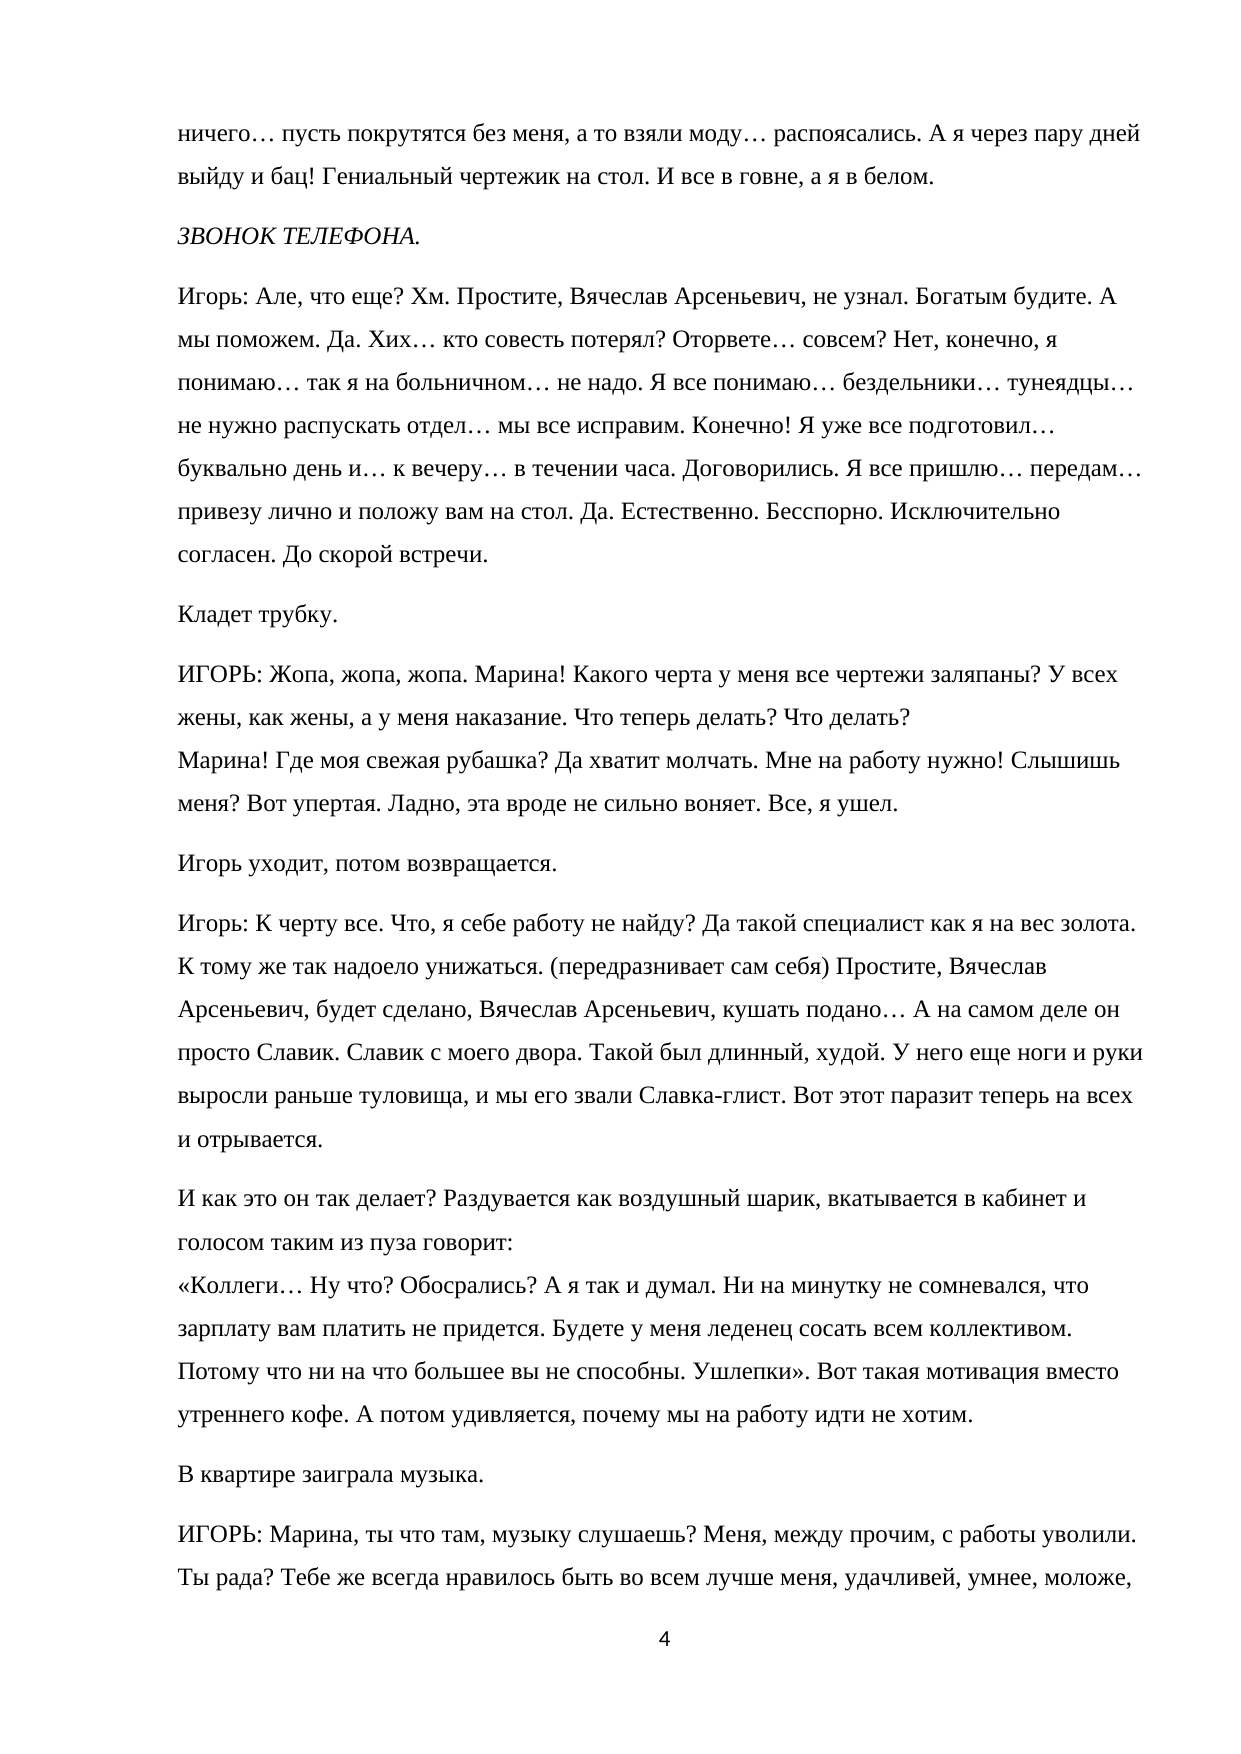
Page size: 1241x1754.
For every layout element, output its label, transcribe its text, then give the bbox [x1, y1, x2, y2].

text Игорь уходит, потом возвращается. [177, 848, 1152, 877]
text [177, 118, 1152, 190]
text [177, 1519, 1152, 1591]
text Игорь: Але, что еще? Хм. Простите, Вячеслав Арсеньевич, не узнал. Богатым будите. А мы поможем. Да. Хих… кто совесть потерял? Оторвете… совсем? Нет, конечно, я понимаю… так я на больничном… не надо. Я все понимаю… бездельники… тунеядцы… не нужно распускать отдел… мы все исправим. Конечно! Я уже все подготовил… буквально день и… к вечеру… в течении часа. Договорились. Я все пришлю… передам… привезу лично и положу вам на стол. Да. Естественно. Бесспорно. Исключительно согласен. До скорой встречи. [177, 281, 1152, 568]
text Игорь: К черту все. Что, я себе работу не найду? Да такой специалист как я на вес золота. К тому же так надоело унижаться. (передразнивает сам себя) Простите, Вячеслав Арсеньевич, будет сделано, Вячеслав Арсеньевич, кушать подано… А на самом деле он просто Славик. Славик с моего двора. Такой был длинный, худой. У него еще ноги и руки выросли раньше туловища, и мы его звали Славка-глист. Вот этот паразит теперь на всех и отрывается. [177, 908, 1152, 1152]
text Кладет трубку. [177, 599, 1152, 628]
text И как это он так делает? Раздувается как воздушный шарик, вкатывается в кабинет и голосом таким из пуза говорит: «Коллеги… Ну что? Обосрались? А я так и думал. Ни на минутку не сомневался, что зарплату вам платить не придется. Будете у меня леденец сосать всем коллективом. Потому что ни на что большее вы не способны. Ушлепки». Вот такая мотивация вместо утреннего кофе. А потом удивляется, почему мы на работу идти не хотим. [177, 1183, 1152, 1428]
text ИГОРЬ: Жопа, жопа, жопа. Марина! Какого черта у меня все чертежи заляпаны? У всех жены, как жены, а у меня наказание. Что теперь делать? Что делать? Марина! Где моя свежая рубашка? Да хватит молчать. Мне на работу нужно! Слышишь меня? Вот упертая. Ладно, эта вроде не сильно воняет. Все, я ушел. [177, 659, 1152, 817]
text В квартире заиграла музыка. [177, 1459, 1152, 1488]
text ЗВОНОК ТЕЛЕФОНА. [177, 221, 1152, 250]
